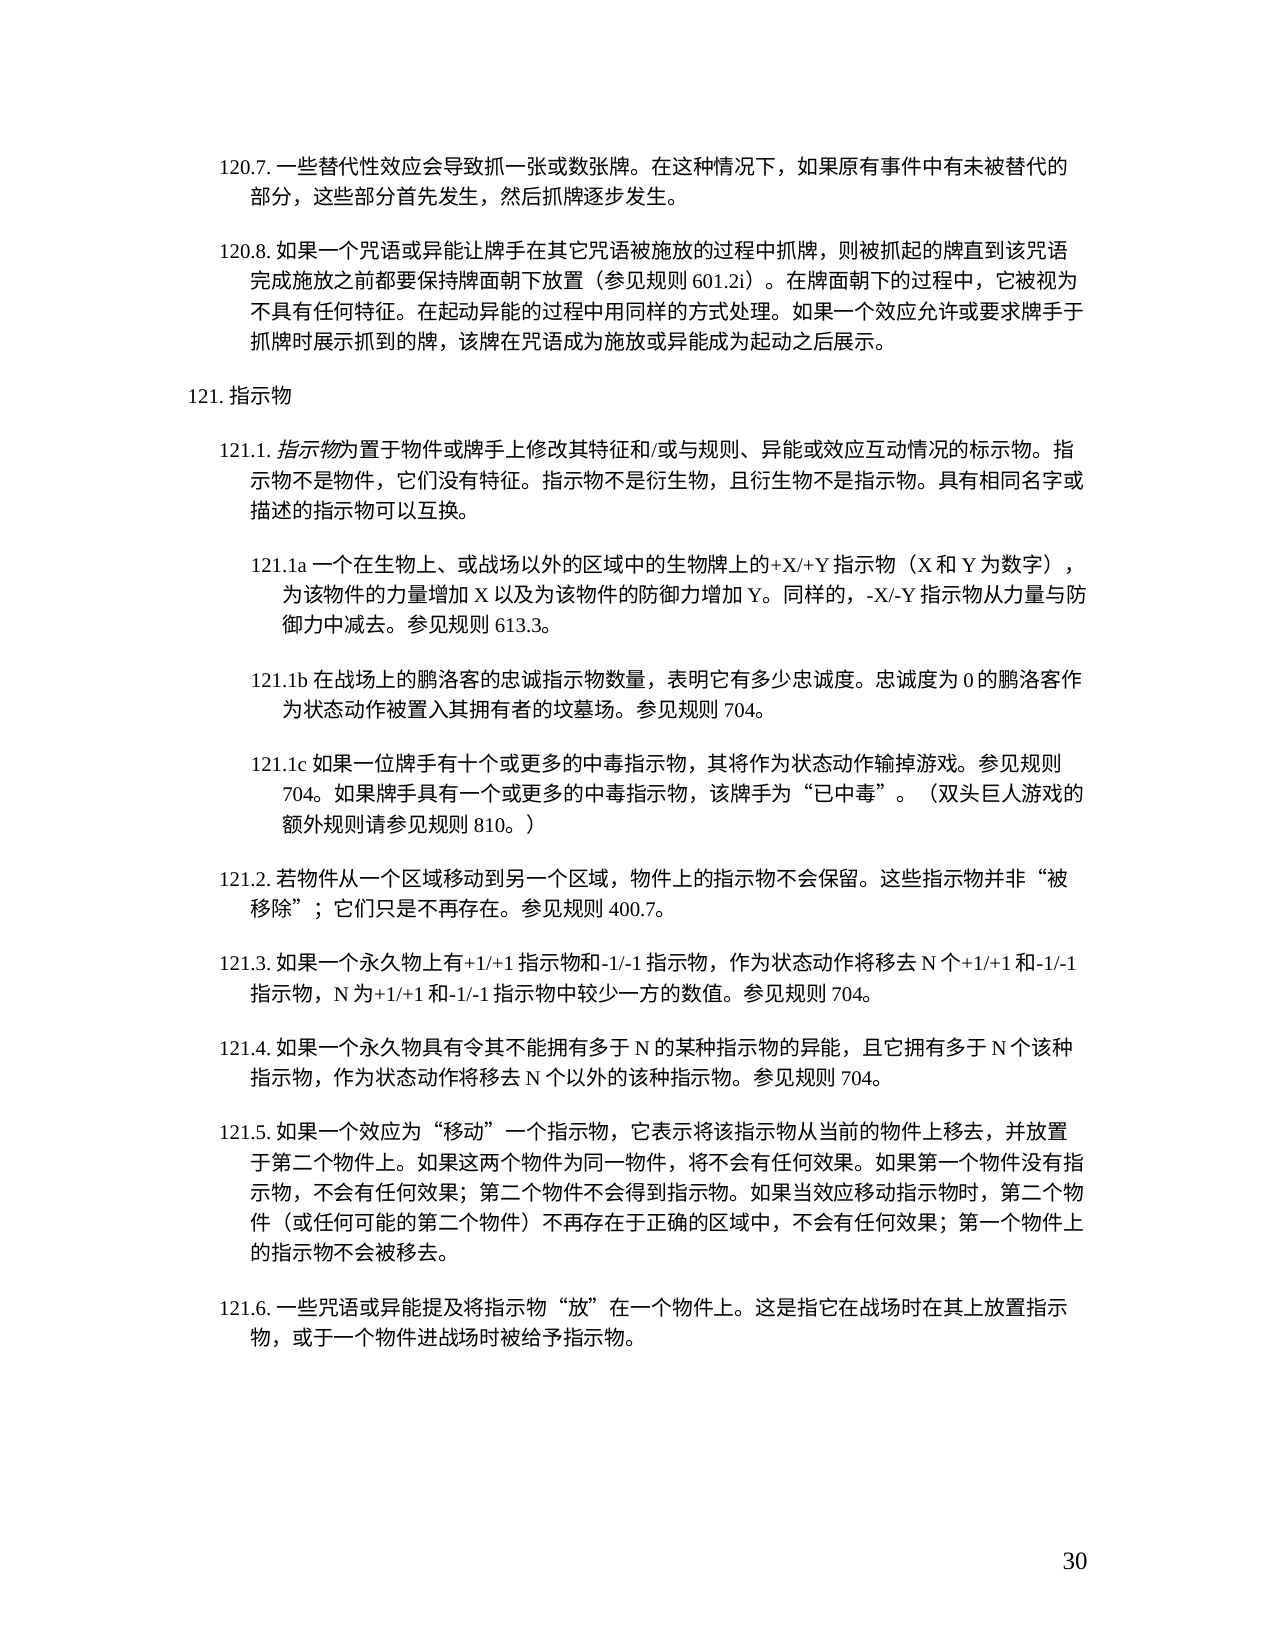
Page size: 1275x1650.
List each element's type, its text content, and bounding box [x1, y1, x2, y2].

text 120.8. 如果一个咒语或异能让牌手在其它咒语被施放的过程中抓牌，则被抓起的牌直到该咒语完成施放之前都要保持牌面朝下放置（参见规则601.2i）。在牌面朝下的过程中，它被视为不具有任何特征。在起动异能的过程中用同样的方式处理。如果一个效应允许或要求牌手于抓牌时展示抓到的牌，该牌在咒语成为施放或异能成为起动之后展示。 [219, 234, 1087, 355]
text 121.6. 一些咒语或异能提及将指示物“放”在一个物件上。这是指它在战场时在其上放置指示物，或于一个物件进战场时被给予指示物。 [219, 1291, 1087, 1351]
text 120.7. 一些替代性效应会导致抓一张或数张牌。在这种情况下，如果原有事件中有未被替代的部分，这些部分首先发生，然后抓牌逐步发生。 [219, 150, 1087, 210]
text 121.1b 在战场上的鹏洛客的忠诚指示物数量，表明它有多少忠诚度。忠诚度为0的鹏洛客作为状态动作被置入其拥有者的坟墓场。参见规则704。 [251, 663, 1087, 723]
text 121.1. 指示物为置于物件或牌手上修改其特征和/或与规则、异能或效应互动情况的标示物。指示物不是物件，它们没有特征。指示物不是衍生物，且衍生物不是指示物。具有相同名字或描述的指示物可以互换。 [219, 434, 1087, 524]
text 121.2. 若物件从一个区域移动到另一个区域，物件上的指示物不会保留。这些指示物并非“被移除”；它们只是不再存在。参见规则400.7。 [219, 862, 1087, 923]
text 121.1a 一个在生物上、或战场以外的区域中的生物牌上的+X/+Y指示物（X和Y为数字），为该物件的力量增加X以及为该物件的防御力增加Y。同样的，-X/-Y指示物从力量与防御力中减去。参见规则613.3。 [251, 548, 1087, 639]
text 121.4. 如果一个永久物具有令其不能拥有多于N的某种指示物的异能，且它拥有多于N个该种指示物，作为状态动作将移去N个以外的该种指示物。参见规则704。 [219, 1031, 1087, 1092]
text 121. 指示物 [187, 379, 1087, 409]
text 121.5. 如果一个效应为“移动”一个指示物，它表示将该指示物从当前的物件上移去，并放置于第二个物件上。如果这两个物件为同一物件，将不会有任何效果。如果第一个物件没有指示物，不会有任何效果；第二个物件不会得到指示物。如果当效应移动指示物时，第二个物件（或任何可能的第二个物件）不再存在于正确的区域中，不会有任何效果；第一个物件上的指示物不会被移去。 [219, 1116, 1087, 1267]
text 121.1c 如果一位牌手有十个或更多的中毒指示物，其将作为状态动作输掉游戏。参见规则704。如果牌手具有一个或更多的中毒指示物，该牌手为“已中毒”。（双头巨人游戏的额外规则请参见规则810。） [251, 747, 1087, 838]
text 121.3. 如果一个永久物上有+1/+1指示物和-1/-1指示物，作为状态动作将移去N个+1/+1和-1/-1指示物，N为+1/+1和-1/-1指示物中较少一方的数值。参见规则704。 [219, 947, 1087, 1007]
